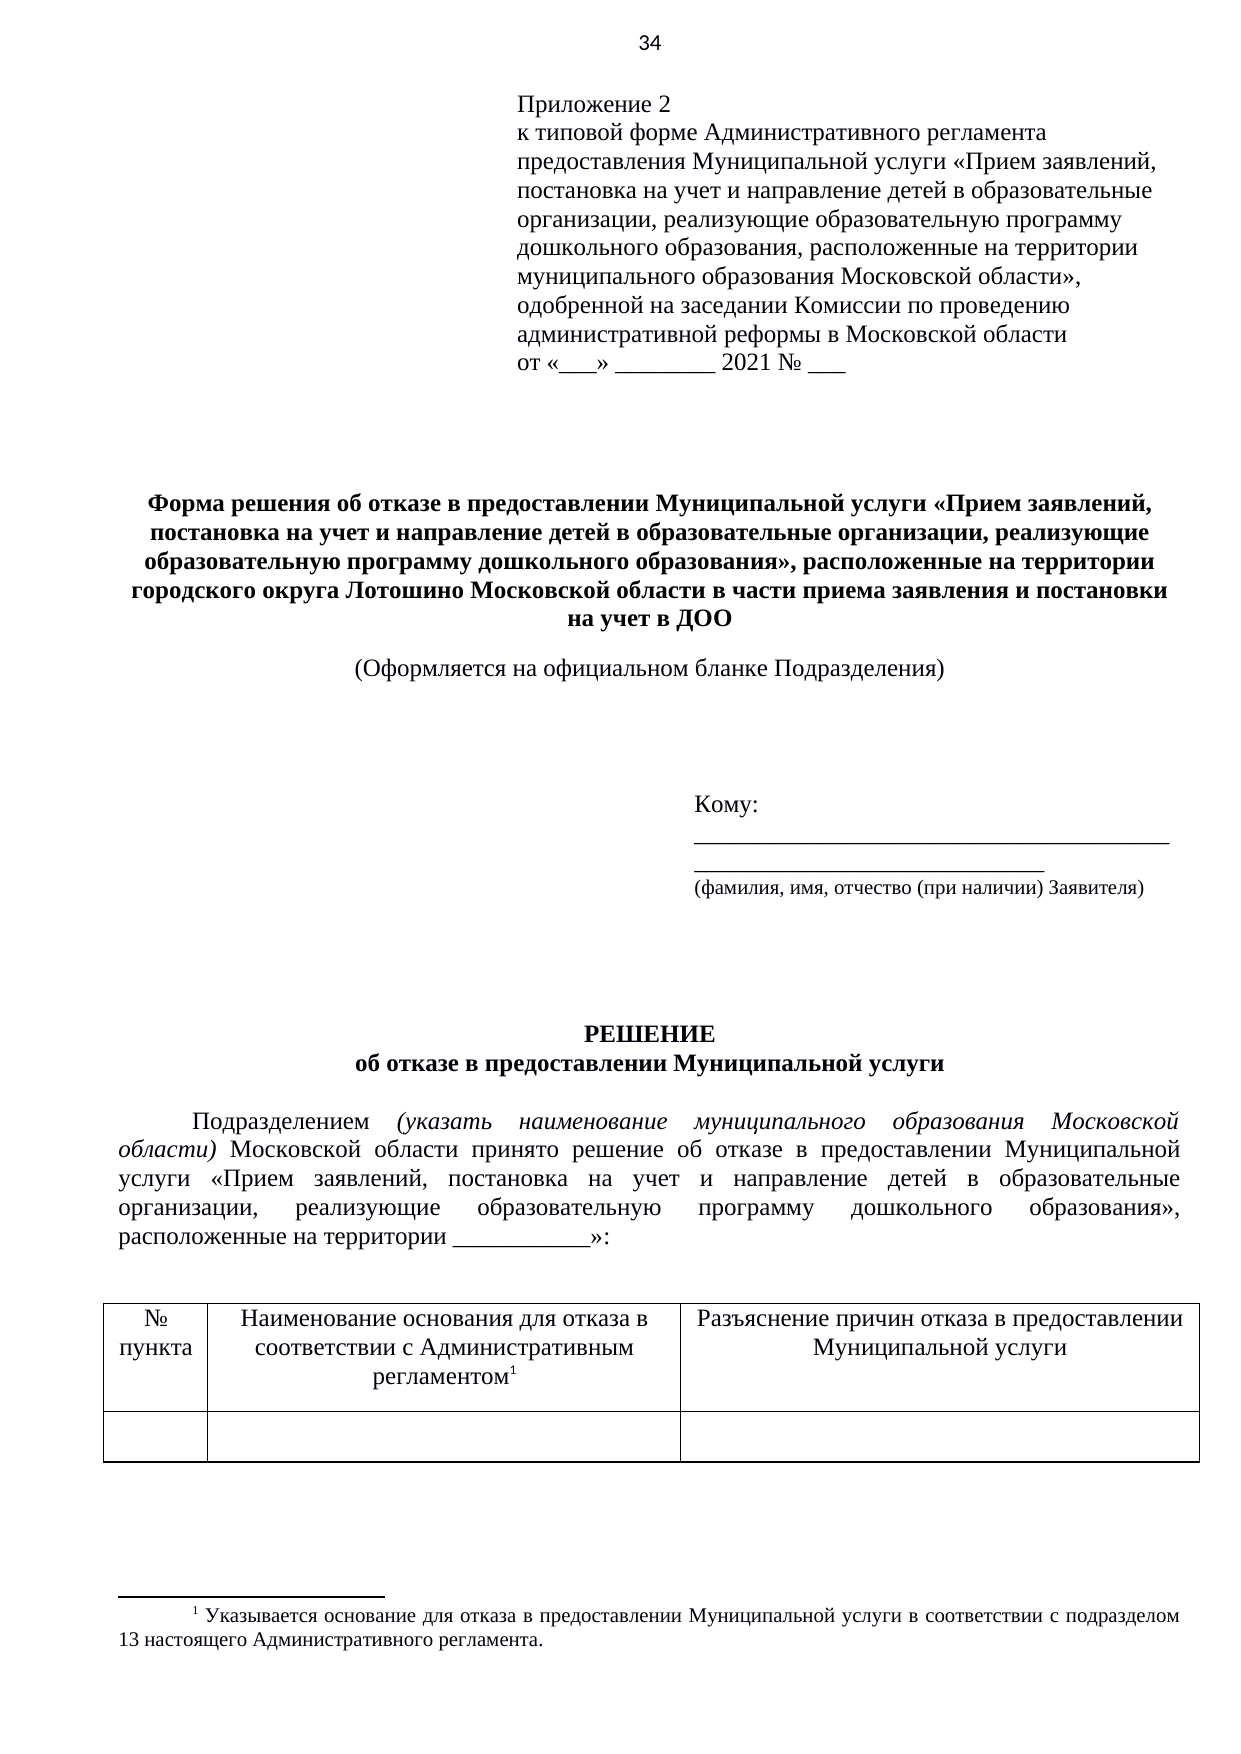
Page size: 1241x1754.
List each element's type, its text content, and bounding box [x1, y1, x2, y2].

table_header № пункта [104, 1304, 207, 1411]
text РЕШЕНИЕ [118, 1019, 1181, 1048]
text (фамилия, имя, отчество (при наличии) Заявителя) [694, 875, 1181, 899]
text Подразделением (указать наименование муниципального образования Московской области) Московской области принято решение об отказе в предоставлении Муниципальной услуги «Прием заявлений, постановка на учет и направление детей в образовательные организации, реализующие образовательную программу дошкольного образования», расположенные на территории ___________»: [118, 1106, 1181, 1249]
table_cell [208, 1412, 680, 1461]
text об отказе в предоставлении Муниципальной услуги [118, 1048, 1181, 1077]
text Приложение 2 [517, 89, 1181, 117]
text Кому: __________________________________________________________________ [694, 789, 1181, 875]
table_cell [104, 1412, 207, 1461]
table_header Наименование основания для отказа в соответствии с Административным регламентом [208, 1304, 680, 1411]
table_cell [681, 1412, 1199, 1461]
table_header Разъяснение причин отказа в предоставлении Муниципальной услуги [681, 1304, 1199, 1411]
text Форма решения об отказе в предоставлении Муниципальной услуги «Прием заявлений, постановка на учет и направление детей в образовательные организации, реализующие образовательную программу дошкольного образования», расположенные на территории городского округа Лотошино Московской области в части приема заявления и постановки на учет в ДОО [118, 488, 1181, 632]
text к типовой форме Административного регламента предоставления Муниципальной услуги «Прием заявлений, постановка на учет и направление детей в образовательные организации, реализующие образовательную программу дошкольного образования, расположенные на территории муниципального образования Московской области», одобренной на заседании Комиссии по проведению административной реформы в Московской области от «___» ________ 2021 № ___ [517, 117, 1181, 376]
text (Оформляется на официальном бланке Подразделения) [118, 653, 1181, 682]
